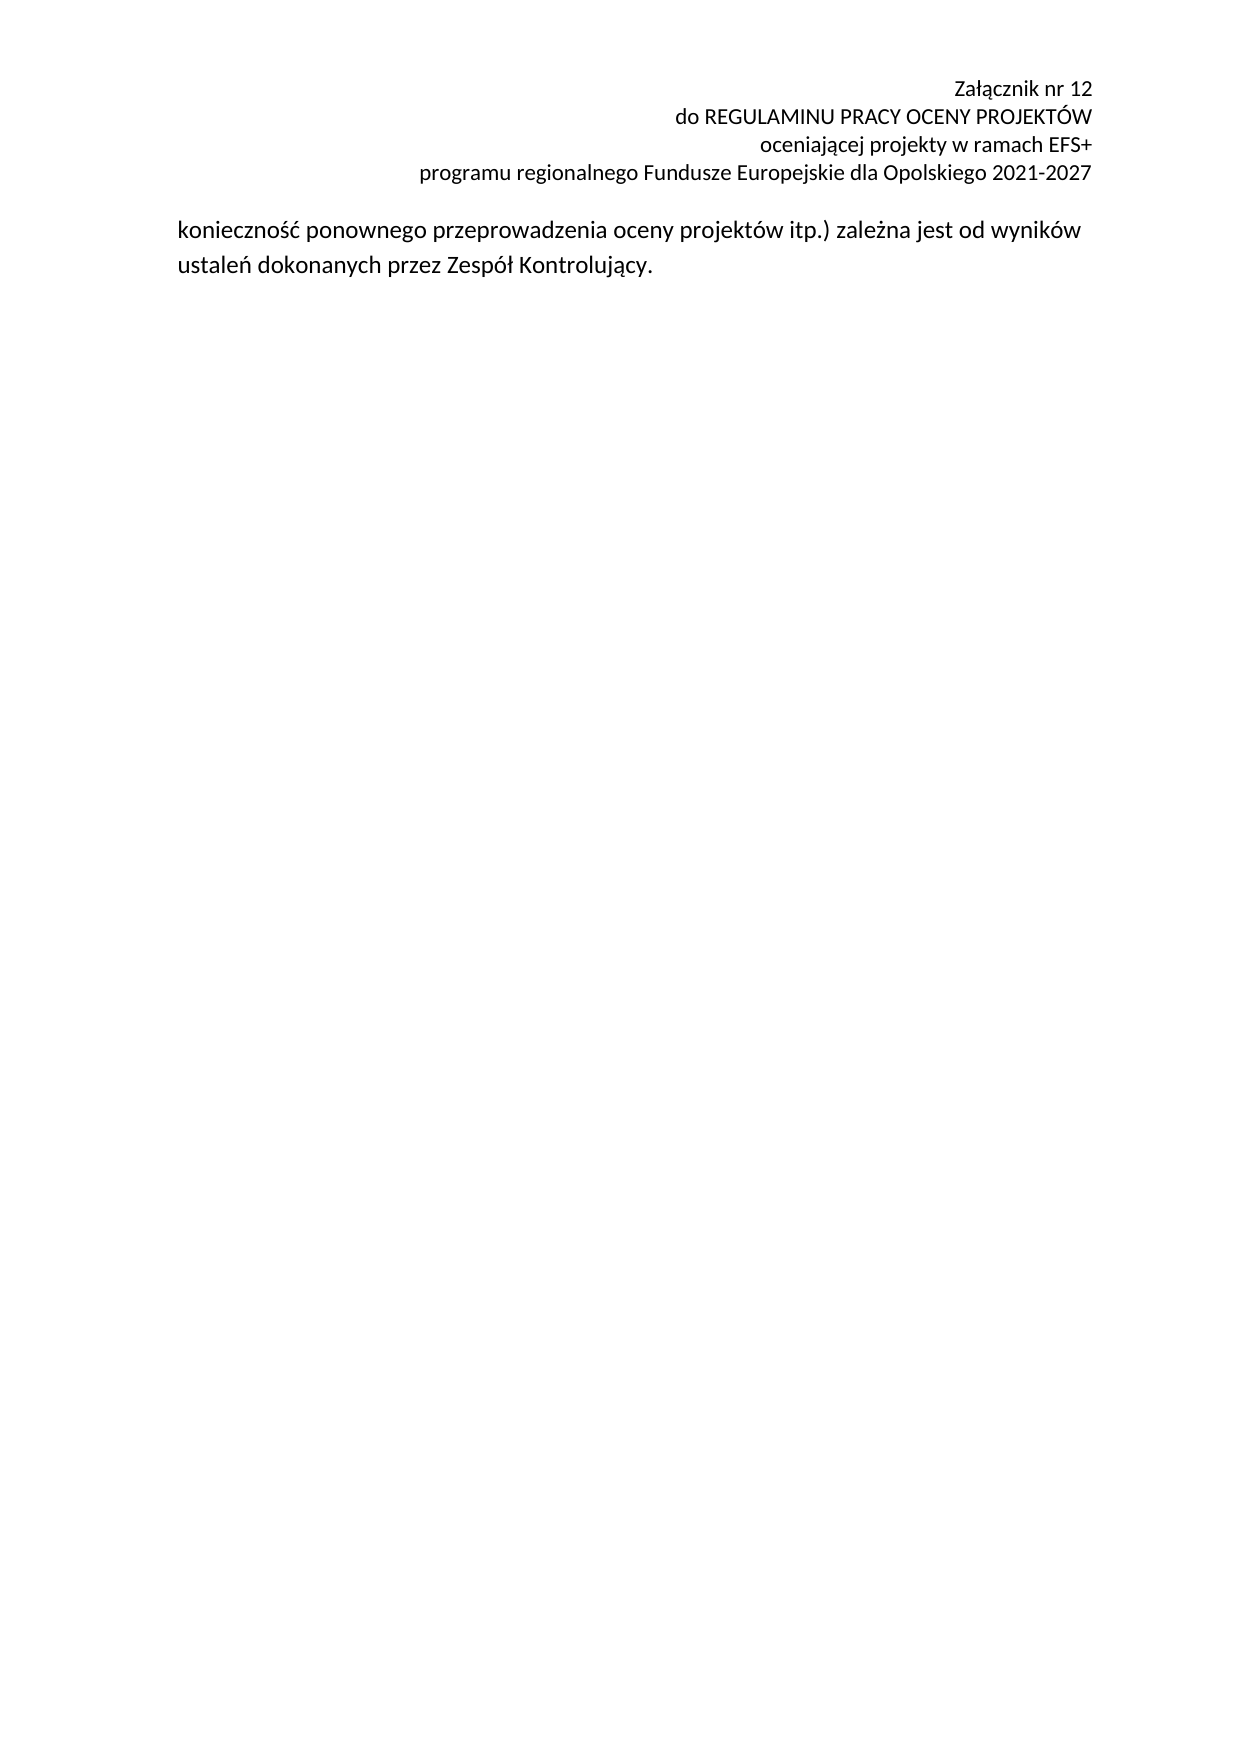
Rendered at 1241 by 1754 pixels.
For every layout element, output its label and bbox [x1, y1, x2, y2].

list [140, 214, 1093, 279]
